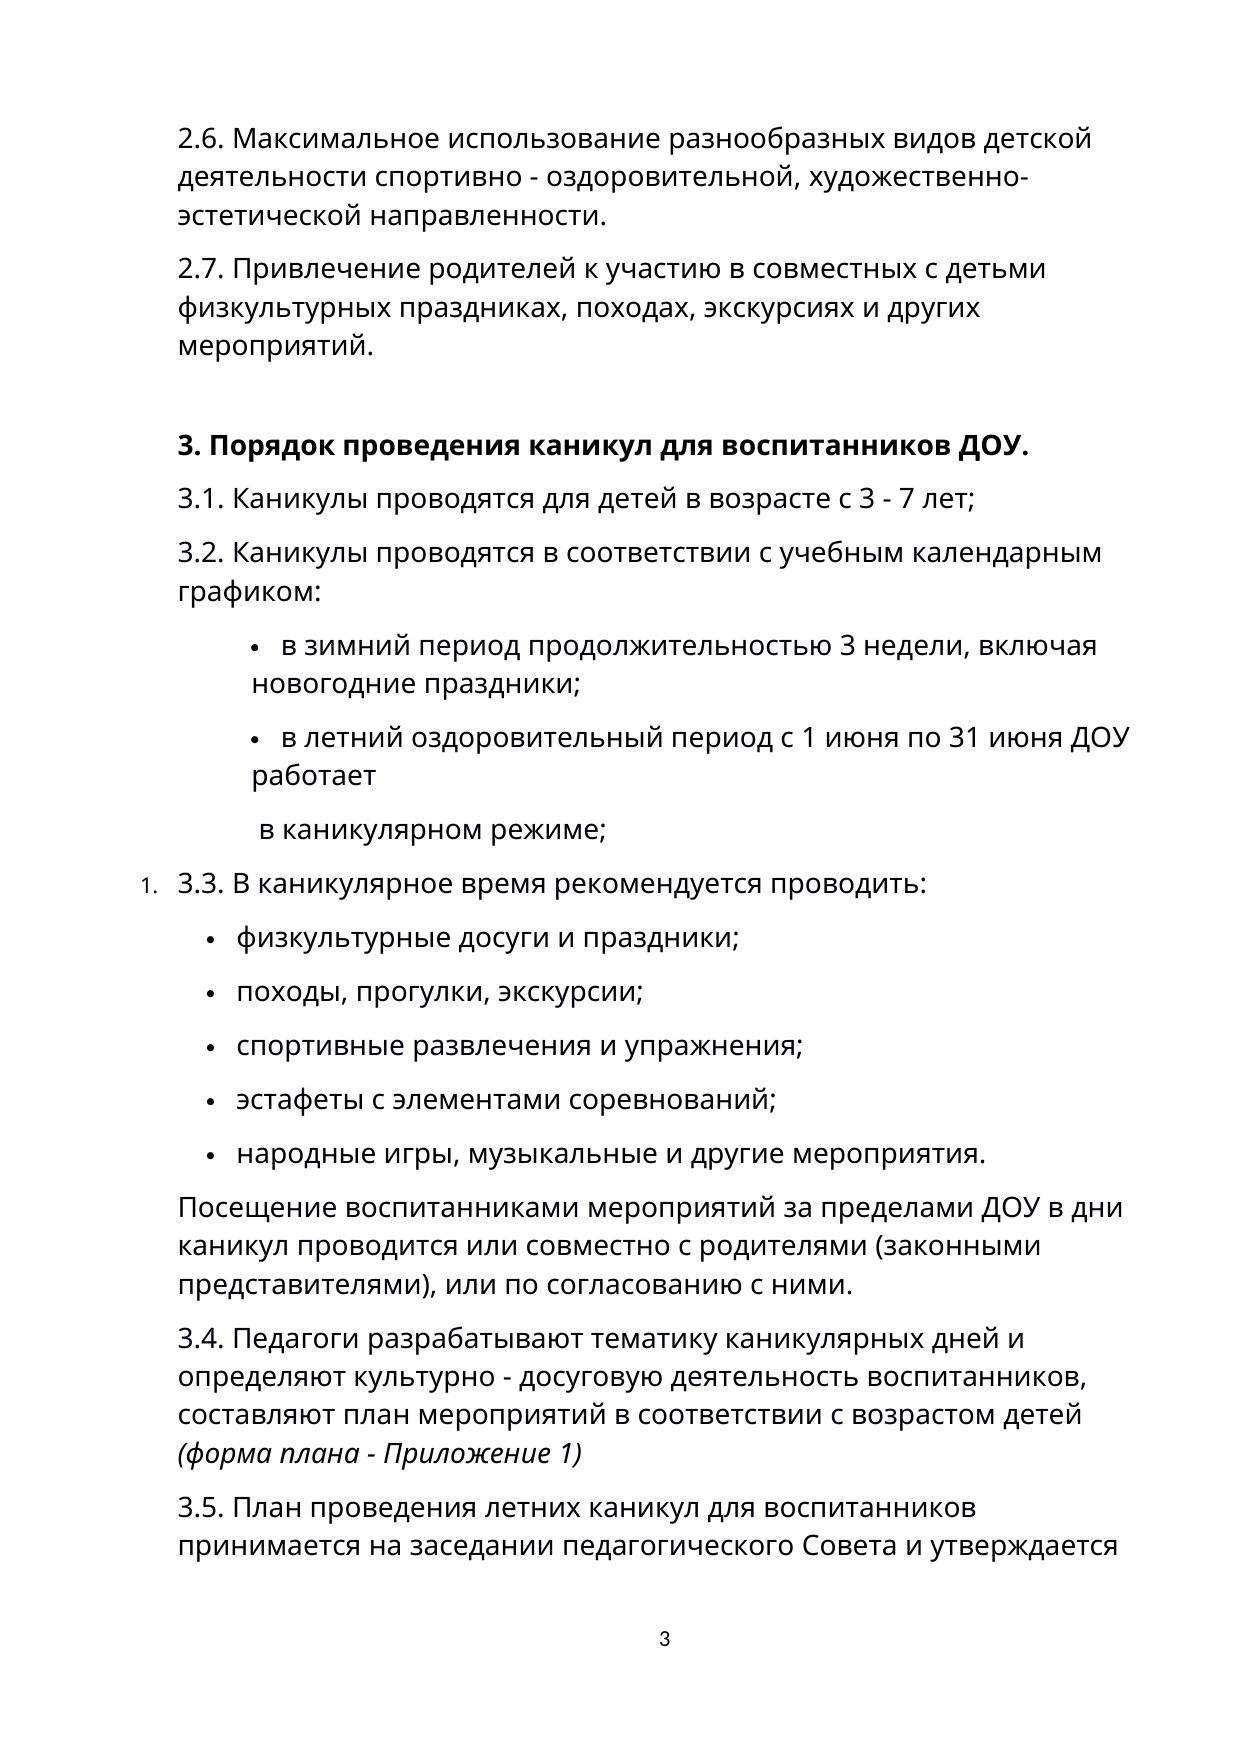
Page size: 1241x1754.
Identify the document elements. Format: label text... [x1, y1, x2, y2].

text в каникулярном режиме; [251, 809, 1152, 848]
text 3.1. Каникулы проводятся для детей в возрасте с 3 - 7 лет; [177, 479, 1152, 517]
list 3.3. В каникулярное время рекомендуется проводить: [140, 863, 1152, 902]
list походы, прогулки, экскурсии; [177, 971, 1152, 1010]
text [177, 1487, 1152, 1563]
text 3. Порядок проведения каникул для воспитанников ДОУ. [177, 425, 1152, 463]
text 3.4. Педагоги разрабатывают тематику каникулярных дней и определяют культурно - досуговую деятельность воспитанников, составляют план мероприятий в соответствии с возрастом детей (форма плана - Приложение 1) [177, 1318, 1152, 1471]
list в летний оздоровительный период с 1 июня по 31 июня ДОУ работает [251, 717, 1152, 794]
list народные игры, музыкальные и другие мероприятия. [177, 1133, 1152, 1172]
list эстафеты с элементами соревнований; [177, 1079, 1152, 1118]
text 3.2. Каникулы проводятся в соответствии с учебным календарным графиком: [177, 533, 1152, 609]
text 2.6. Максимальное использование разнообразных видов детской деятельности спортивно - оздоровительной, художественно-эстетической направленности. [177, 118, 1152, 233]
list спортивные развлечения и упражнения; [177, 1025, 1152, 1064]
list в зимний период продолжительностью 3 недели, включая новогодние праздники; [251, 625, 1152, 702]
list физкультурные досуги и праздники; [177, 917, 1152, 956]
text Посещение воспитанниками мероприятий за пределами ДОУ в дни каникул проводится или совместно с родителями (законными представителями), или по согласованию с ними. [177, 1187, 1152, 1302]
text 2.7. Привлечение родителей к участию в совместных с детьми физкультурных праздниках, походах, экскурсиях и других мероприятий. [177, 249, 1152, 364]
